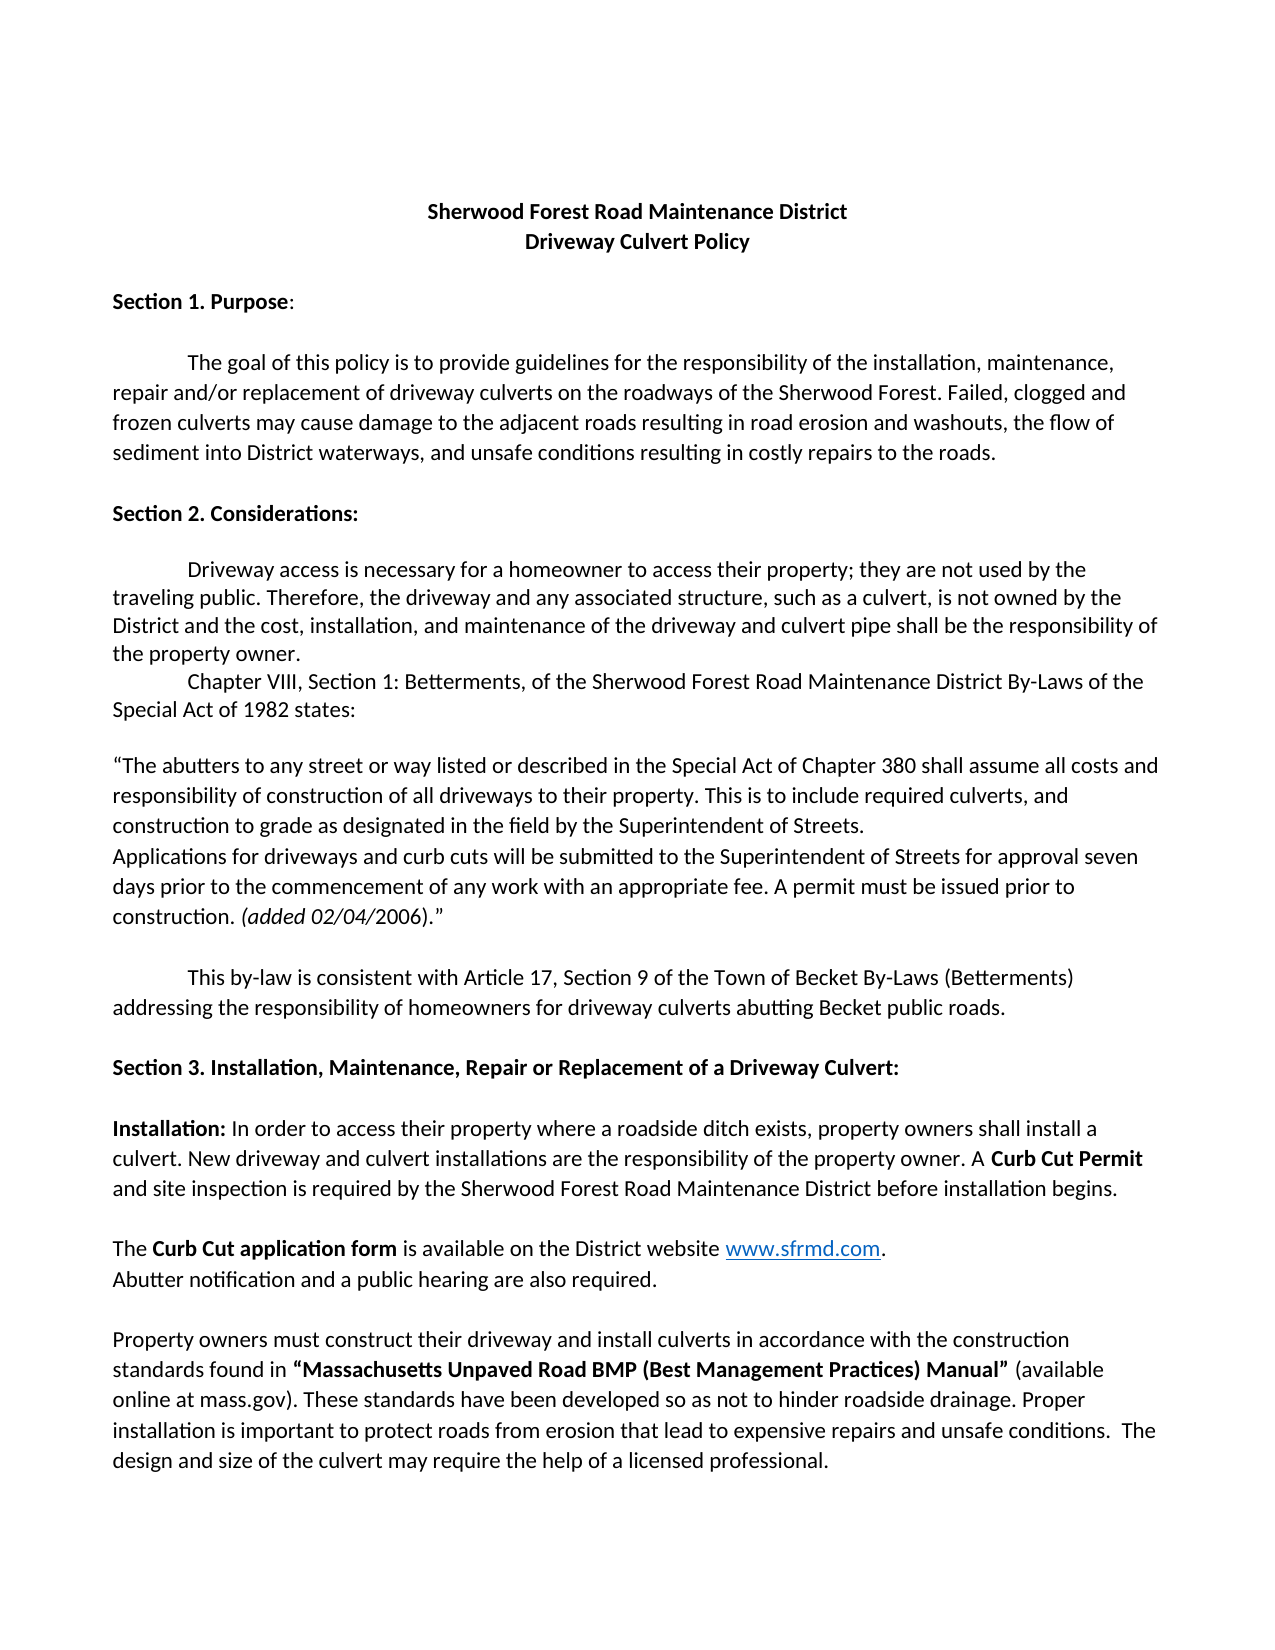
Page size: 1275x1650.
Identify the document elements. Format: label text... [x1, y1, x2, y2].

text Section 3. Installation, Maintenance, Repair or Replacement of a Driveway Culvert: [112, 1053, 1162, 1081]
text Abutter notification and a public hearing are also required. [112, 1265, 1162, 1293]
text “The abutters to any street or way listed or described in the Special Act of Chapter 380 shall assume all costs and responsibility of construction of all driveways to their property. This is to include required culverts, and construction to grade as designated in the field by the Superintendent of Streets. [112, 751, 1162, 839]
text Section 1. Purpose: [112, 287, 1162, 316]
text Applications for driveways and curb cuts will be submitted to the Superintendent of Streets for approval seven days prior to the commencement of any work with an appropriate fee. A permit must be issued prior to construction. (added 02/04/2006).” [112, 842, 1162, 930]
text Driveway Culvert Policy [112, 227, 1162, 255]
text This by-law is consistent with Article 17, Section 9 of the Town of Becket By-Laws (Betterments) addressing the responsibility of homeowners for driveway culverts abutting Becket public roads. [112, 963, 1162, 1021]
text Section 2. Considerations: [112, 499, 1162, 527]
text Property owners must construct their driveway and install culverts in accordance with the construction standards found in “Massachusetts Unpaved Road BMP (Best Management Practices) Manual” (available online at mass.gov). These standards have been developed so as not to hinder roadside drainage. Proper installation is important to protect roads from erosion that lead to expensive repairs and unsafe conditions. The design and size of the culvert may require the help of a licensed professional. [112, 1325, 1162, 1474]
text The Curb Cut application form is available on the District website www.sfrmd.com. [112, 1234, 1162, 1262]
text Sherwood Forest Road Maintenance District [112, 197, 1162, 225]
text Driveway access is necessary for a homeowner to access their property; they are not used by the traveling public. Therefore, the driveway and any associated structure, such as a culvert, is not owned by the District and the cost, installation, and maintenance of the driveway and culvert pipe shall be the responsibility of the property owner. [112, 555, 1162, 667]
text The goal of this policy is to provide guidelines for the responsibility of the installation, maintenance, repair and/or replacement of driveway culverts on the roadways of the Sherwood Forest. Failed, clogged and frozen culverts may cause damage to the adjacent roads resulting in road erosion and washouts, the flow of sediment into District waterways, and unsafe conditions resulting in costly repairs to the roads. [112, 348, 1162, 467]
text Chapter VIII, Section 1: Betterments, of the Sherwood Forest Road Maintenance District By-Laws of the Special Act of 1982 states: [112, 667, 1162, 723]
text Installation: In order to access their property where a roadside ditch exists, property owners shall install a culvert. New driveway and culvert installations are the responsibility of the property owner. A Curb Cut Permit and site inspection is required by the Sherwood Forest Road Maintenance District before installation begins. [112, 1114, 1162, 1202]
